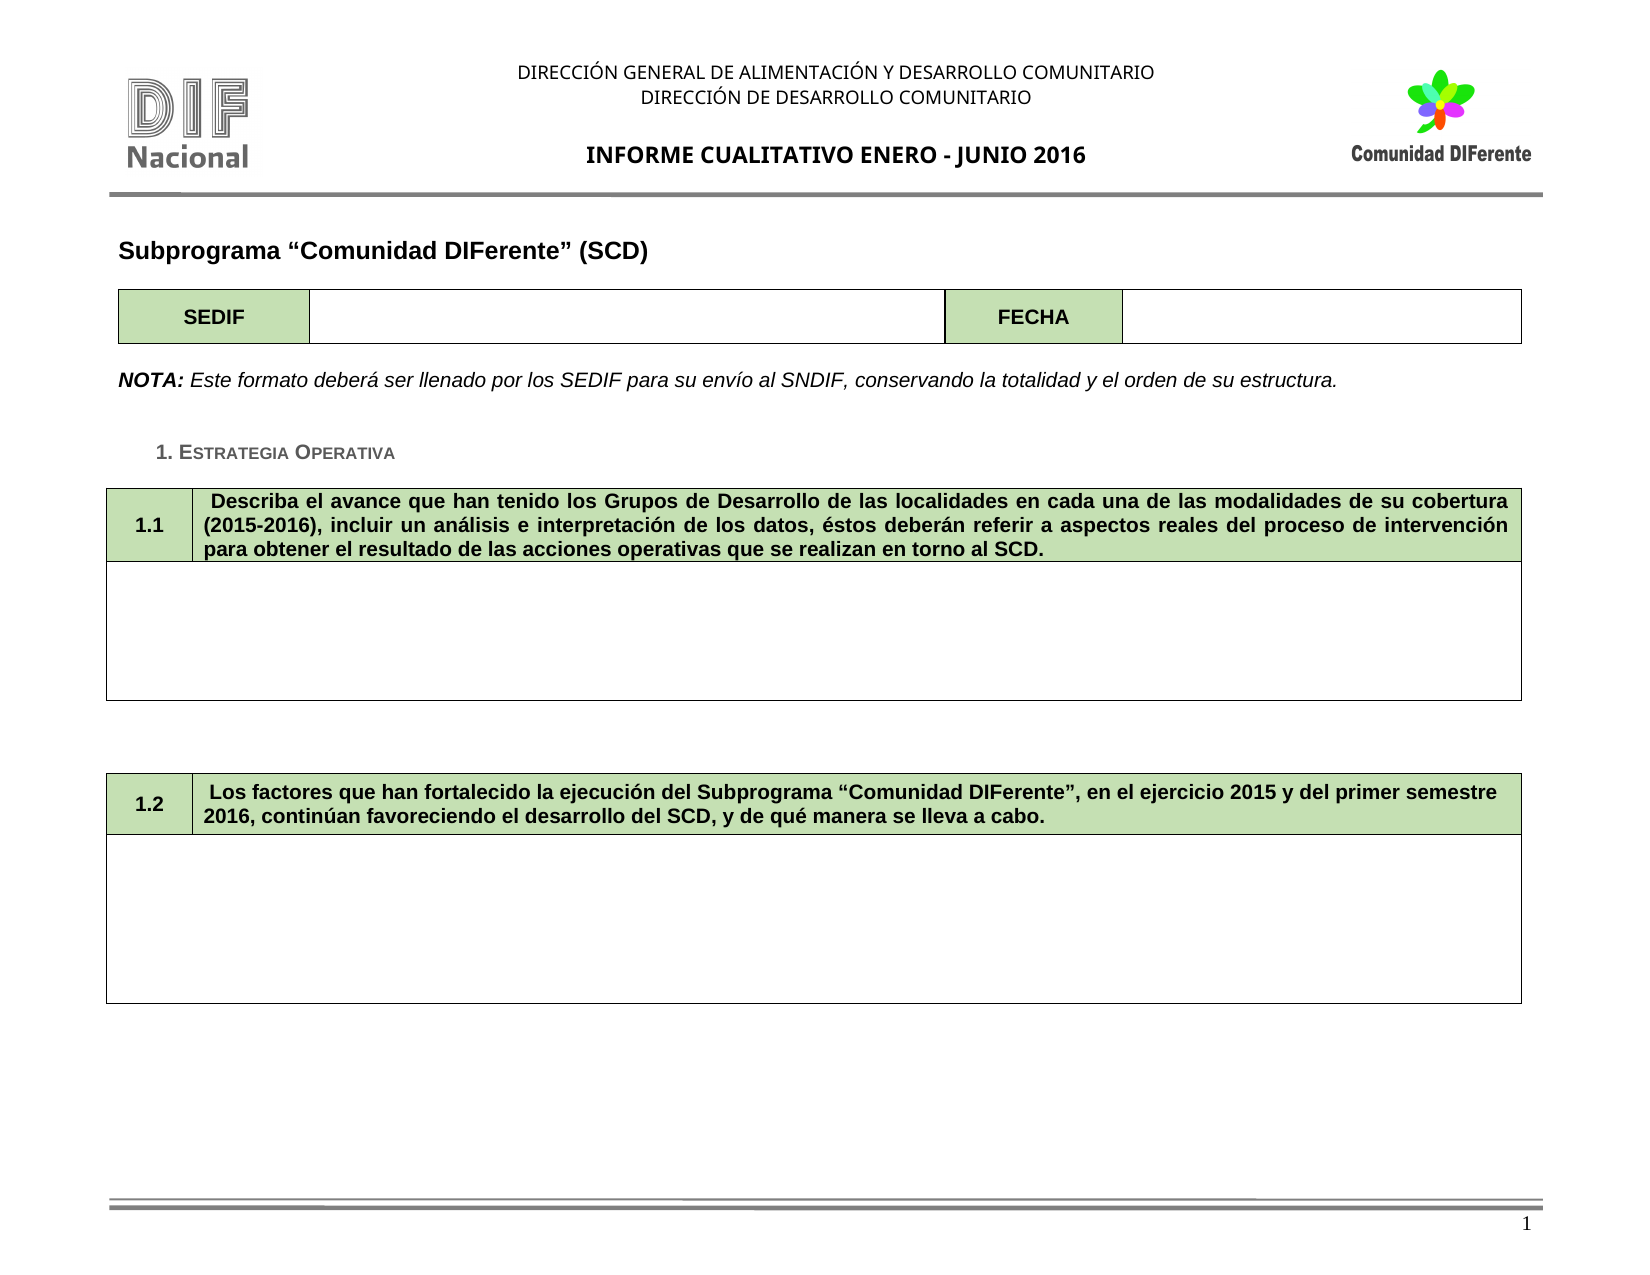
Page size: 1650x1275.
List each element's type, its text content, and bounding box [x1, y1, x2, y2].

picture [1351, 69, 1532, 162]
table_header 1.2 [107, 774, 192, 834]
table_cell [107, 562, 1521, 700]
table_header Los factores que han fortalecido la ejecución del Subprograma “Comunidad DIFerente”, en el ejercicio 2015 y del primer semestre 2016, continúan favoreciendo el desarrollo del SCD, y de qué manera se lleva a cabo. [193, 774, 1521, 834]
table_cell [107, 835, 1521, 1003]
text 1. Estrategia Operativa [156, 440, 1532, 464]
picture [124, 67, 263, 177]
text Subprograma “Comunidad DIFerente” (SCD) [118, 236, 1532, 265]
table_header SEDIF [119, 290, 309, 343]
text NOTA: Este formato deberá ser llenado por los SEDIF para su envío al SNDIF, conservando la totalidad y el orden de su estructura. [118, 368, 1532, 392]
table_header 1.1 [107, 489, 192, 561]
table_header Describa el avance que han tenido los Grupos de Desarrollo de las localidades en cada una de las modalidades de su cobertura (2015-2016), incluir un análisis e interpretación de los datos, éstos deberán referir a aspectos reales del proceso de intervención para obtener el resultado de las acciones operativas que se realizan en torno al SCD. [193, 489, 1521, 561]
table_header [310, 290, 944, 343]
table_header FECHA [946, 290, 1122, 343]
table_header [1123, 290, 1521, 343]
